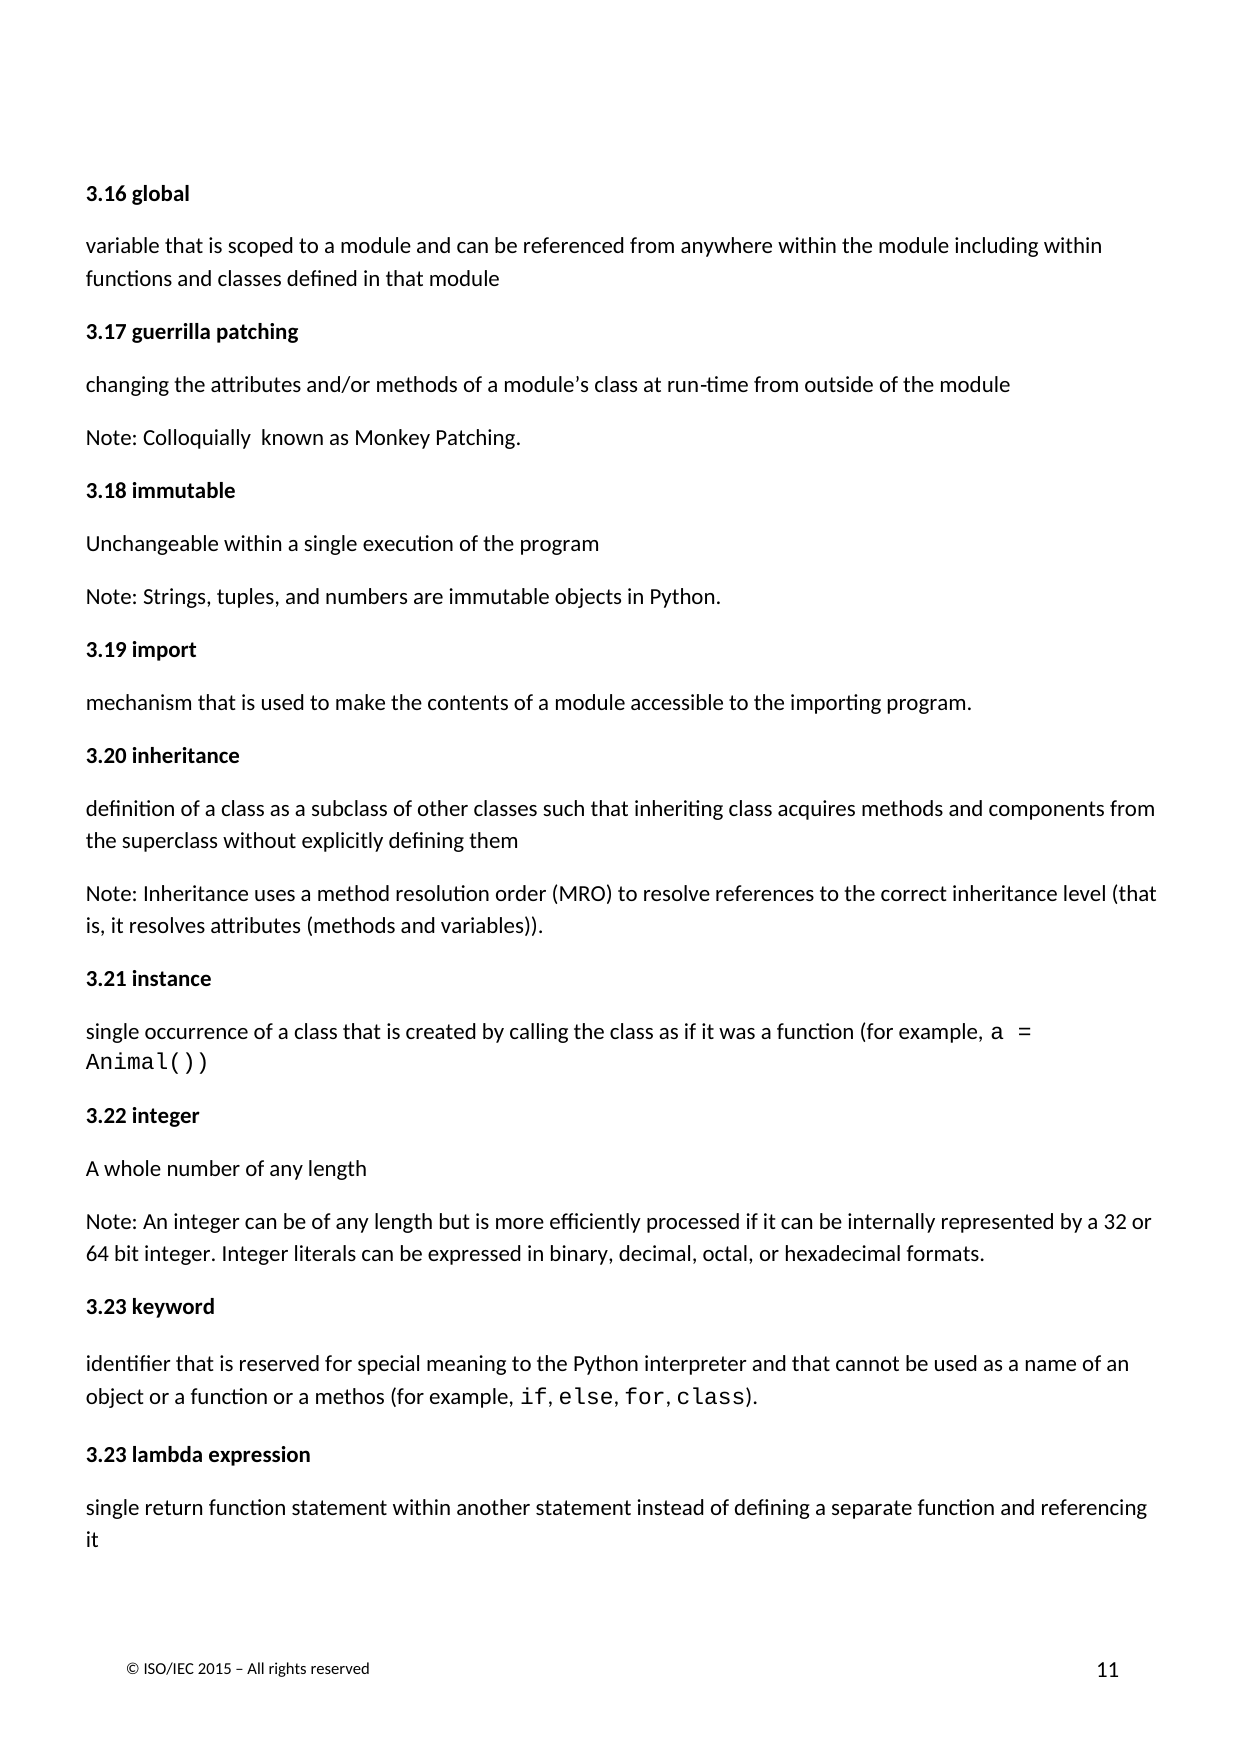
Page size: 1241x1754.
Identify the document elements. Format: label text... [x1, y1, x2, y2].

text mechanism that is used to make the contents of a module accessible to the importing program. [86, 688, 1164, 716]
text 3.21 instance [86, 964, 1164, 992]
text 3.23 lambda expression [86, 1440, 1164, 1468]
text Note: An integer can be of any length but is more efficiently processed if it can be internally represented by a 32 or 64 bit integer. Integer literals can be expressed in binary, decimal, octal, or hexadecimal formats. [86, 1207, 1164, 1267]
text 3.16 global [86, 179, 1164, 207]
text 3.19 import [86, 635, 1164, 663]
text Note: Inheritance uses a method resolution order (MRO) to resolve references to the correct inheritance level (that is, it resolves attributes (methods and variables)). [86, 879, 1164, 939]
text 3.20 inheritance [86, 741, 1164, 769]
text 3.17 guerrilla patching [86, 317, 1164, 345]
text Note: Strings, tuples, and numbers are immutable objects in Python. [86, 582, 1164, 610]
text 3.22 integer [86, 1101, 1164, 1129]
text single occurrence of a class that is created by calling the class as if it was a function (for example, a = Animal()) [86, 1017, 1164, 1076]
text definition of a class as a subclass of other classes such that inheriting class acquires methods and components from the superclass without explicitly defining them [86, 794, 1164, 854]
text 3.18 immutable [86, 476, 1164, 504]
text Note: Colloquially known as Monkey Patching. [86, 423, 1164, 451]
text Unchangeable within a single execution of the program [86, 529, 1164, 557]
text single return function statement within another statement instead of defining a separate function and referencing it [86, 1493, 1164, 1553]
text changing the attributes and/or methods of a module’s class at run‐time from outside of the module [86, 370, 1164, 398]
text variable that is scoped to a module and can be referenced from anywhere within the module including within functions and classes defined in that module [86, 232, 1164, 292]
text identifier that is reserved for special meaning to the Python interpreter and that cannot be used as a name of an object or a function or a methos (for example, if, else, for, class). [86, 1349, 1164, 1411]
text A whole number of any length [86, 1154, 1164, 1182]
text 3.23 keyword [86, 1292, 1164, 1320]
